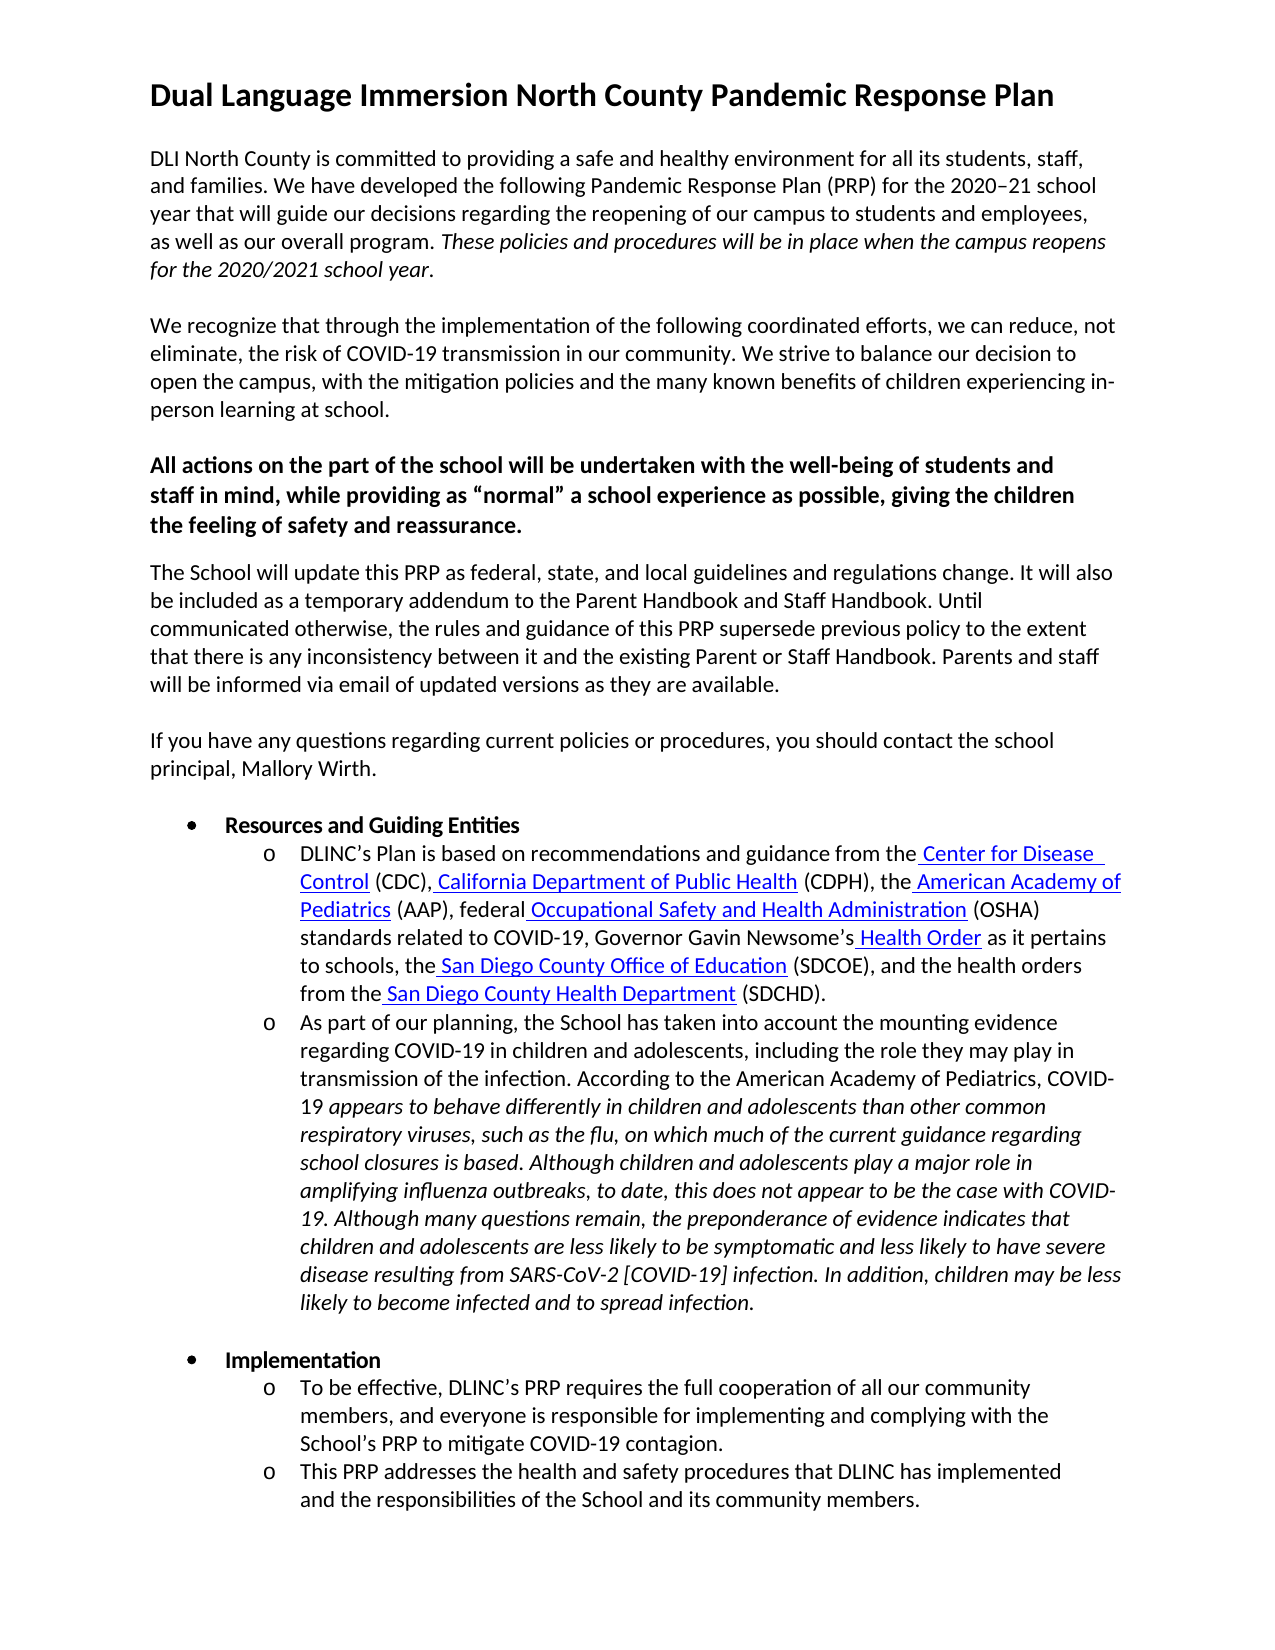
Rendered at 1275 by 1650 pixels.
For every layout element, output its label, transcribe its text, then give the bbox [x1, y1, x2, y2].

list Resources and Guiding Entities [187, 814, 1125, 839]
list To be effective, DLINC’s PRP requires the full cooperation of all our community members, and everyone is responsible for implementing and complying with the School’s PRP to mitigate COVID-19 contagion. [262, 1373, 1050, 1457]
text All actions on the part of the school will be undertaken with the well-being of students and staff in mind, while providing as “normal” a school experience as possible, giving the children the feeling of safety and reassurance. [150, 449, 1102, 539]
text DLI North County is committed to providing a safe and healthy environment for all its students, staff, and families. We have developed the following Pandemic Response Plan (PRP) for the 2020–21 school year that will guide our decisions regarding the reopening of our campus to students and employees, as well as our overall program. These policies and procedures will be in place when the campus reopens for the 2020/2021 school year. [150, 144, 1110, 283]
list As part of our planning, the School has taken into account the mounting evidence regarding COVID-19 in children and adolescents, including the role they may play in transmission of the infection. According to the American Academy of Pediatrics, COVID-19 appears to behave differently in children and adolescents than other common respiratory viruses, such as the flu, on which much of the current guidance regarding school closures is based. Although children and adolescents play a major role in amplifying influenza outbreaks, to date, this does not appear to be the case with COVID-19. Although many questions remain, the preponderance of evidence indicates that children and adolescents are less likely to be symptomatic and less likely to have severe disease resulting from SARS-CoV-2 [COVID-19] infection. In addition, children may be less likely to become infected and to spread infection. [262, 1008, 1125, 1316]
list This PRP addresses the health and safety procedures that DLINC has implemented and the responsibilities of the School and its community members. [262, 1457, 1102, 1513]
text The School will update this PRP as federal, state, and local guidelines and regulations change. It will also be included as a temporary addendum to the Parent Handbook and Staff Handbook. Until communicated otherwise, the rules and guidance of this PRP supersede previous policy to the extent that there is any inconsistency between it and the existing Parent or Staff Handbook. Parents and staff will be informed via email of updated versions as they are available. [150, 558, 1117, 698]
list Implementation [187, 1348, 1125, 1373]
text Dual Language Immersion North County Pandemic Response Plan [150, 79, 1125, 113]
text We recognize that through the implementation of the following coordinated efforts, we can reduce, not eliminate, the risk of COVID-19 transmission in our community. We strive to balance our decision to open the campus, with the mitigation policies and the many known benefits of children experiencing in-person learning at school. [150, 311, 1117, 423]
list DLINC’s Plan is based on recommendations and guidance from the Center for Disease Control (CDC), California Department of Public Health (CDPH), the American Academy of Pediatrics (AAP), federal Occupational Safety and Health Administration (OSHA) standards related to COVID-19, Governor Gavin Newsome’s Health Order as it pertains to schools, the San Diego County Office of Education (SDCOE), and the health orders from the San Diego County Health Department (SDCHD). [262, 839, 1125, 1007]
text If you have any questions regarding current policies or procedures, you should contact the school principal, Mallory Wirth. [150, 726, 1057, 782]
